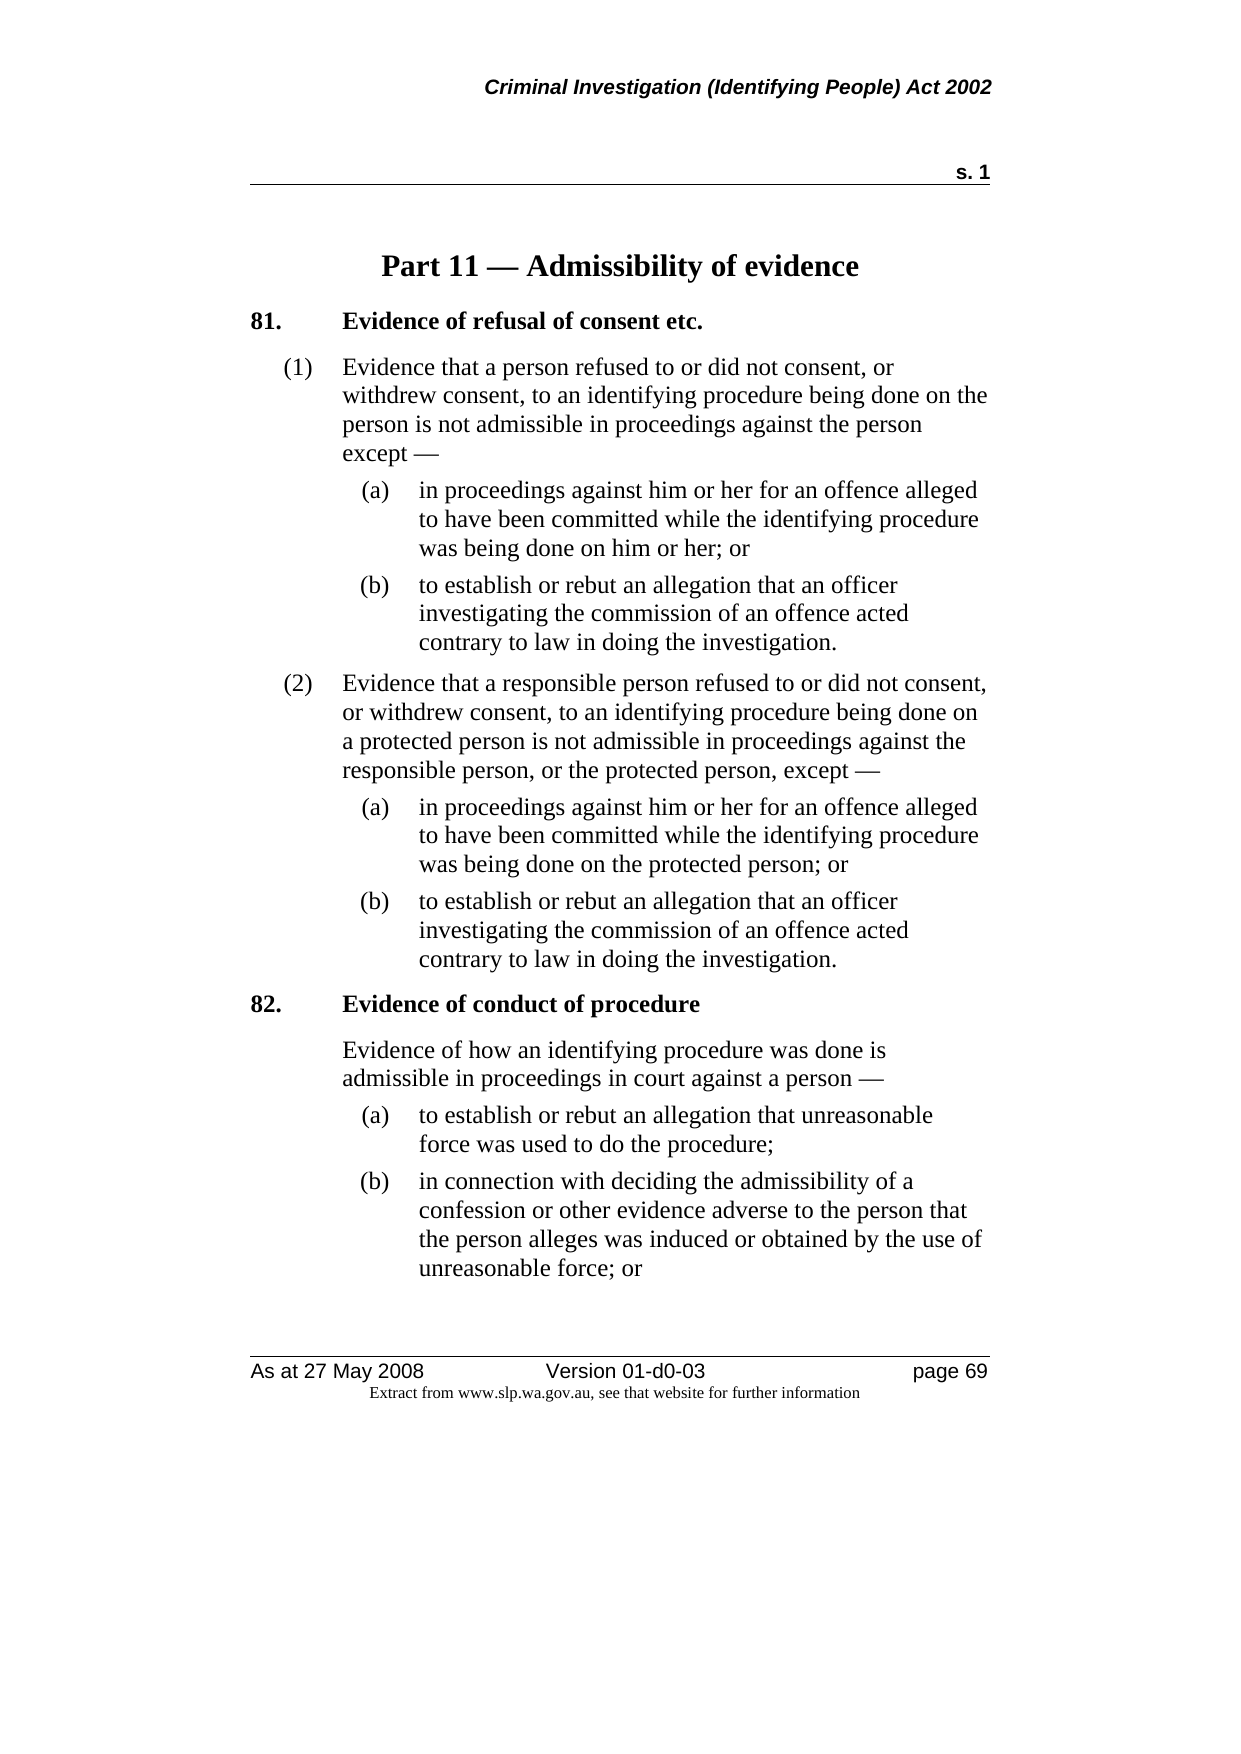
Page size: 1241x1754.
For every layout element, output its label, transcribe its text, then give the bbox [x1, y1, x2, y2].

subtitle 81. Evidence of refusal of consent etc. [250, 306, 990, 335]
text Evidence of how an identifying procedure was done is admissible in proceedings in court against a person — [250, 1035, 990, 1092]
text (a) in proceedings against him or her for an offence alleged to have been committed while the identifying procedure was being done on the protected person; or [250, 792, 990, 878]
text (a) to establish or rebut an allegation that unreasonable force was used to do the procedure; [250, 1101, 990, 1158]
subtitle 82. Evidence of conduct of procedure [250, 989, 990, 1018]
text (1) Evidence that a person refused to or did not consent, or withdrew consent, to an identifying procedure being done on the person is not admissible in proceedings against the person except — [250, 352, 990, 467]
subtitle Part 11 — Admissibility of evidence [250, 247, 990, 283]
text (b) to establish or rebut an allegation that an officer investigating the commission of an offence acted contrary to law in doing the investigation. [250, 886, 990, 973]
text (b) to establish or rebut an allegation that an officer investigating the commission of an offence acted contrary to law in doing the investigation. [250, 570, 990, 656]
text (2) Evidence that a responsible person refused to or did not consent, or withdrew consent, to an identifying procedure being done on a protected person is not admissible in proceedings against the responsible person, or the protected person, except — [250, 668, 990, 783]
text (a) in proceedings against him or her for an offence alleged to have been committed while the identifying procedure was being done on him or her; or [250, 475, 990, 561]
text (b) in connection with deciding the admissibility of a confession or other evidence adverse to the person that the person alleges was induced or obtained by the use of unreasonable force; or [250, 1166, 990, 1281]
